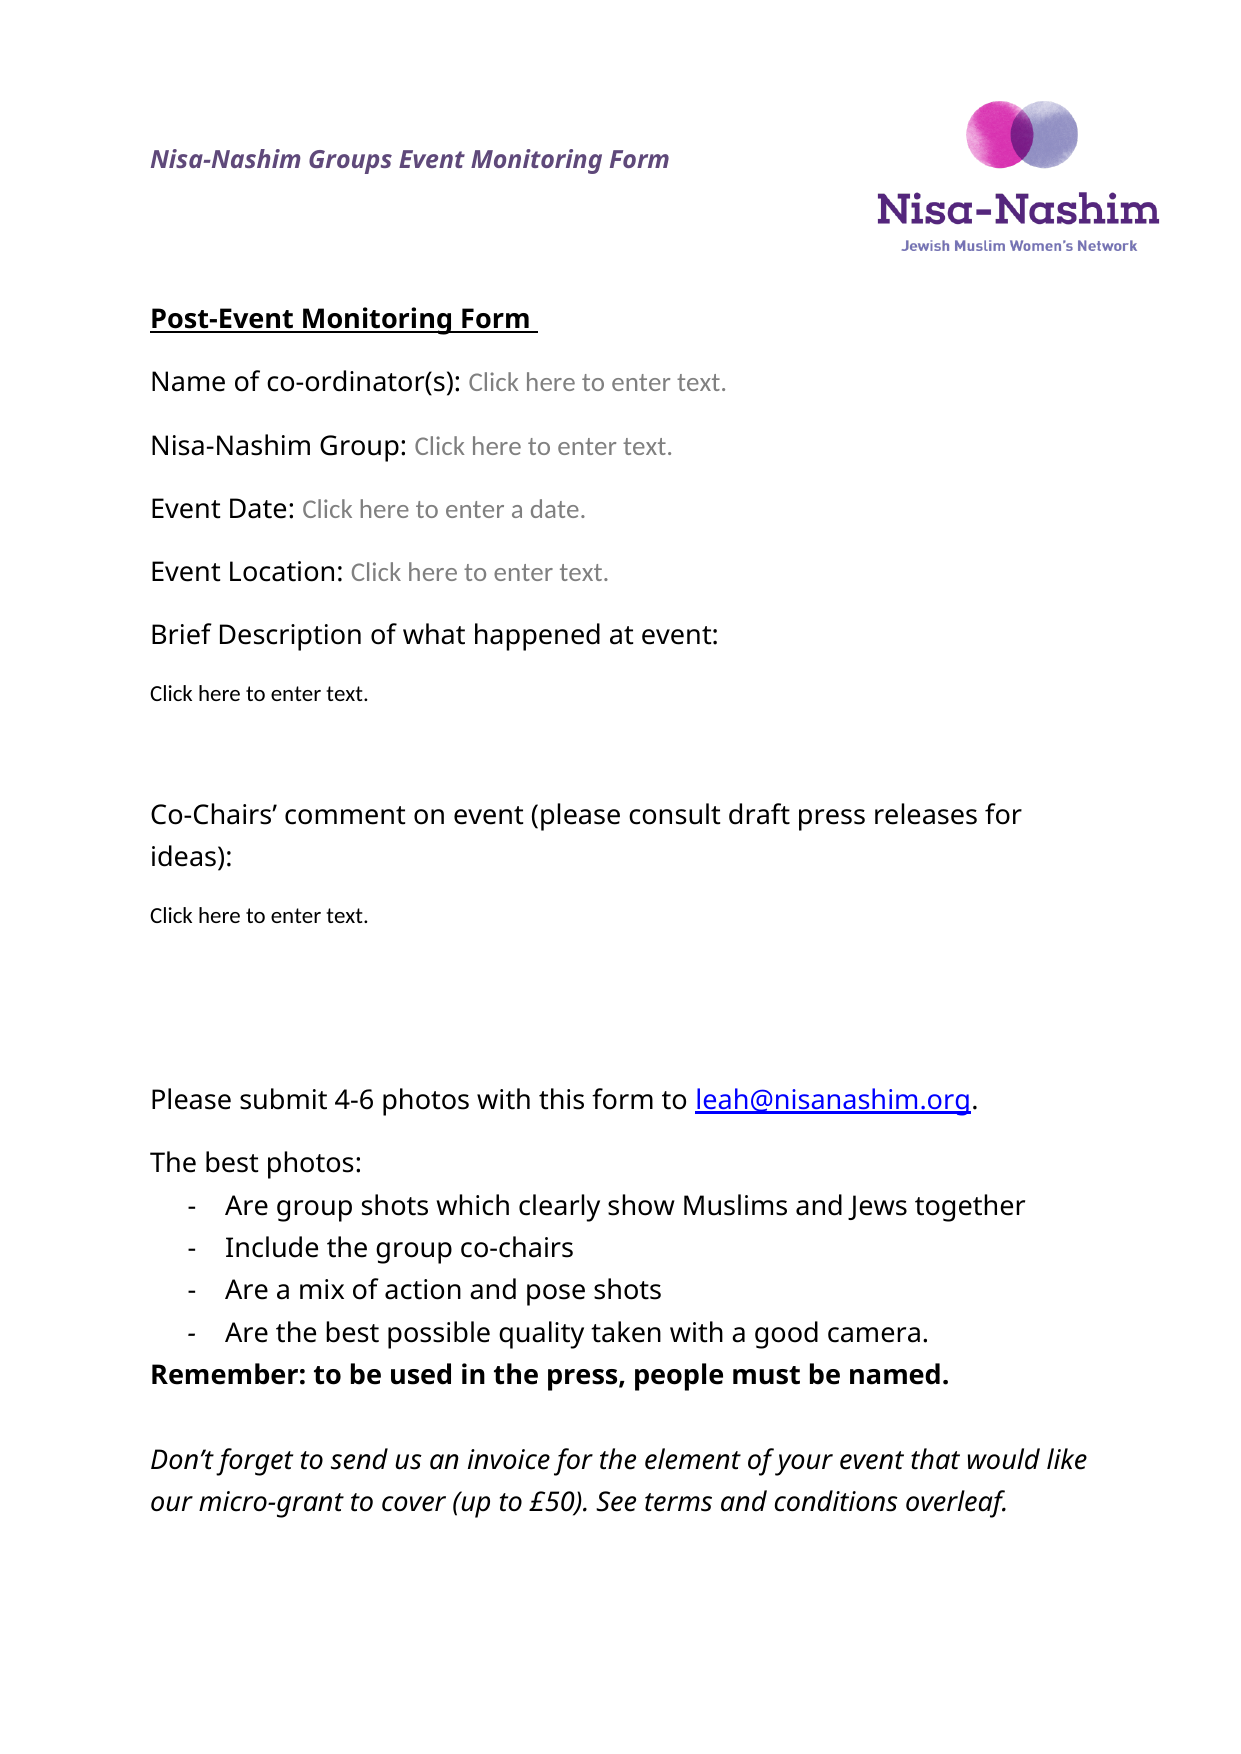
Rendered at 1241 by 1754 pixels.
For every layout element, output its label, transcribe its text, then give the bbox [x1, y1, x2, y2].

text Don’t forget to send us an invoice for the element of your event that would like our micro-grant to cover (up to £50). See terms and conditions overleaf. [150, 1440, 1090, 1519]
text The best photos: [150, 1143, 1090, 1180]
list Are group shots which clearly show Muslims and Jews together [187, 1186, 1090, 1223]
list Include the group co-chairs [187, 1228, 1090, 1265]
text Please submit 4-6 photos with this form to leah@nisanashim.org. [150, 1080, 1090, 1117]
list Are the best possible quality taken with a good camera. [187, 1313, 1090, 1350]
picture [877, 72, 1160, 251]
text Remember: to be used in the press, people must be named. [150, 1356, 1090, 1392]
list Are a mix of action and pose shots [187, 1271, 1090, 1308]
